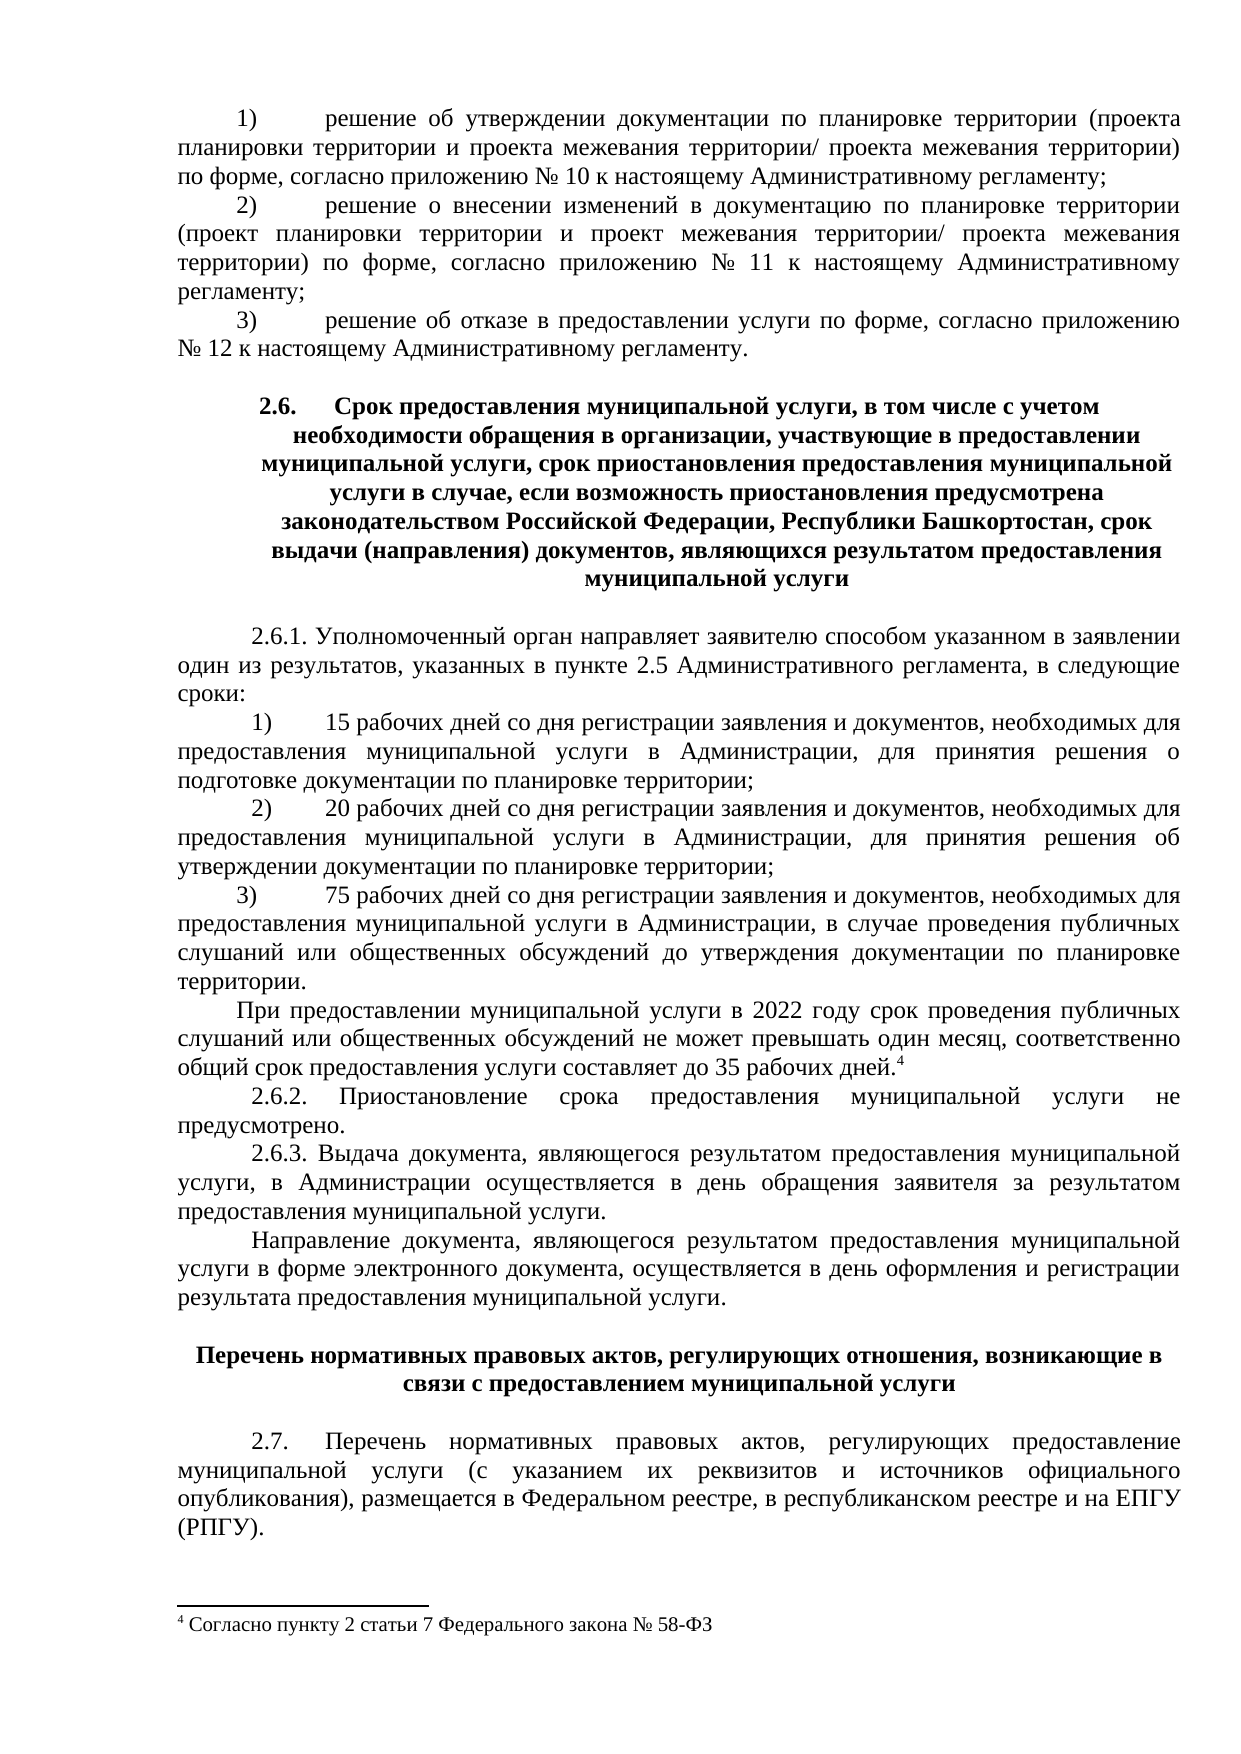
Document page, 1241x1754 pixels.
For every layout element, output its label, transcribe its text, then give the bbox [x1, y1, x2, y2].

list 2.6.2. Приостановление срока предоставления муниципальной услуги не предусмотрено. [177, 1081, 1181, 1138]
list 2.6.3. Выдача документа, являющегося результатом предоставления муниципальной услуги, в Администрации осуществляется в день обращения заявителя за результатом предоставления муниципальной услуги. [177, 1138, 1181, 1225]
list 1) 15 рабочих дней со дня регистрации заявления и документов, необходимых для предоставления муниципальной услуги в Администрации, для принятия решения о подготовке документации по планировке территории; [177, 707, 1181, 793]
text 2) решение о внесении изменений в документацию по планировке территории (проект планировки территории и проект межевания территории/ проекта межевания территории) по форме, согласно приложению № 11 к настоящему Административному регламенту; [177, 190, 1181, 305]
list Направление документа, являющегося результатом предоставления муниципальной услуги в форме электронного документа, осуществляется в день оформления и регистрации результата предоставления муниципальной услуги. [177, 1225, 1181, 1311]
list Срок предоставления муниципальной услуги, в том числе с учетом необходимости обращения в организации, участвующие в предоставлении муниципальной услуги, срок приостановления предоставления муниципальной услуги в случае, если возможность приостановления предусмотрена законодательством Российской Федерации, Республики Башкортостан, срок выдачи (направления) документов, являющихся результатом предоставления муниципальной услуги [177, 391, 1181, 592]
list 2.6.1. Уполномоченный орган направляет заявителю способом указанном в заявлении один из результатов, указанных в пункте 2.5 Административного регламента, в следующие сроки: [177, 621, 1181, 707]
text При предоставлении муниципальной услуги в 2022 году срок проведения публичных слушаний или общественных обсуждений не может превышать один месяц, соответственно общий срок предоставления услуги составляет до 35 рабочих дней. [177, 995, 1181, 1081]
list Перечень нормативных правовых актов, регулирующих предоставление муниципальной услуги (с указанием их реквизитов и источников официального опубликования), размещается в Федеральном реестре, в республиканском реестре и на ЕПГУ (РПГУ). [177, 1426, 1181, 1541]
list 2) 20 рабочих дней со дня регистрации заявления и документов, необходимых для предоставления муниципальной услуги в Администрации, для принятия решения об утверждении документации по планировке территории; [177, 793, 1181, 880]
text 3) 75 рабочих дней со дня регистрации заявления и документов, необходимых для предоставления муниципальной услуги в Администрации, в случае проведения публичных слушаний или общественных обсуждений до утверждения документации по планировке территории. [177, 880, 1181, 995]
text 3) решение об отказе в предоставлении услуги по форме, согласно приложению № 12 к настоящему Административному регламенту. [177, 305, 1181, 362]
text 1) решение об утверждении документации по планировке территории (проекта планировки территории и проекта межевания территории/ проекта межевания территории) по форме, согласно приложению № 10 к настоящему Административному регламенту; [177, 103, 1181, 190]
text Перечень нормативных правовых актов, регулирующих отношения, возникающие в связи с предоставлением муниципальной услуги [177, 1340, 1181, 1397]
